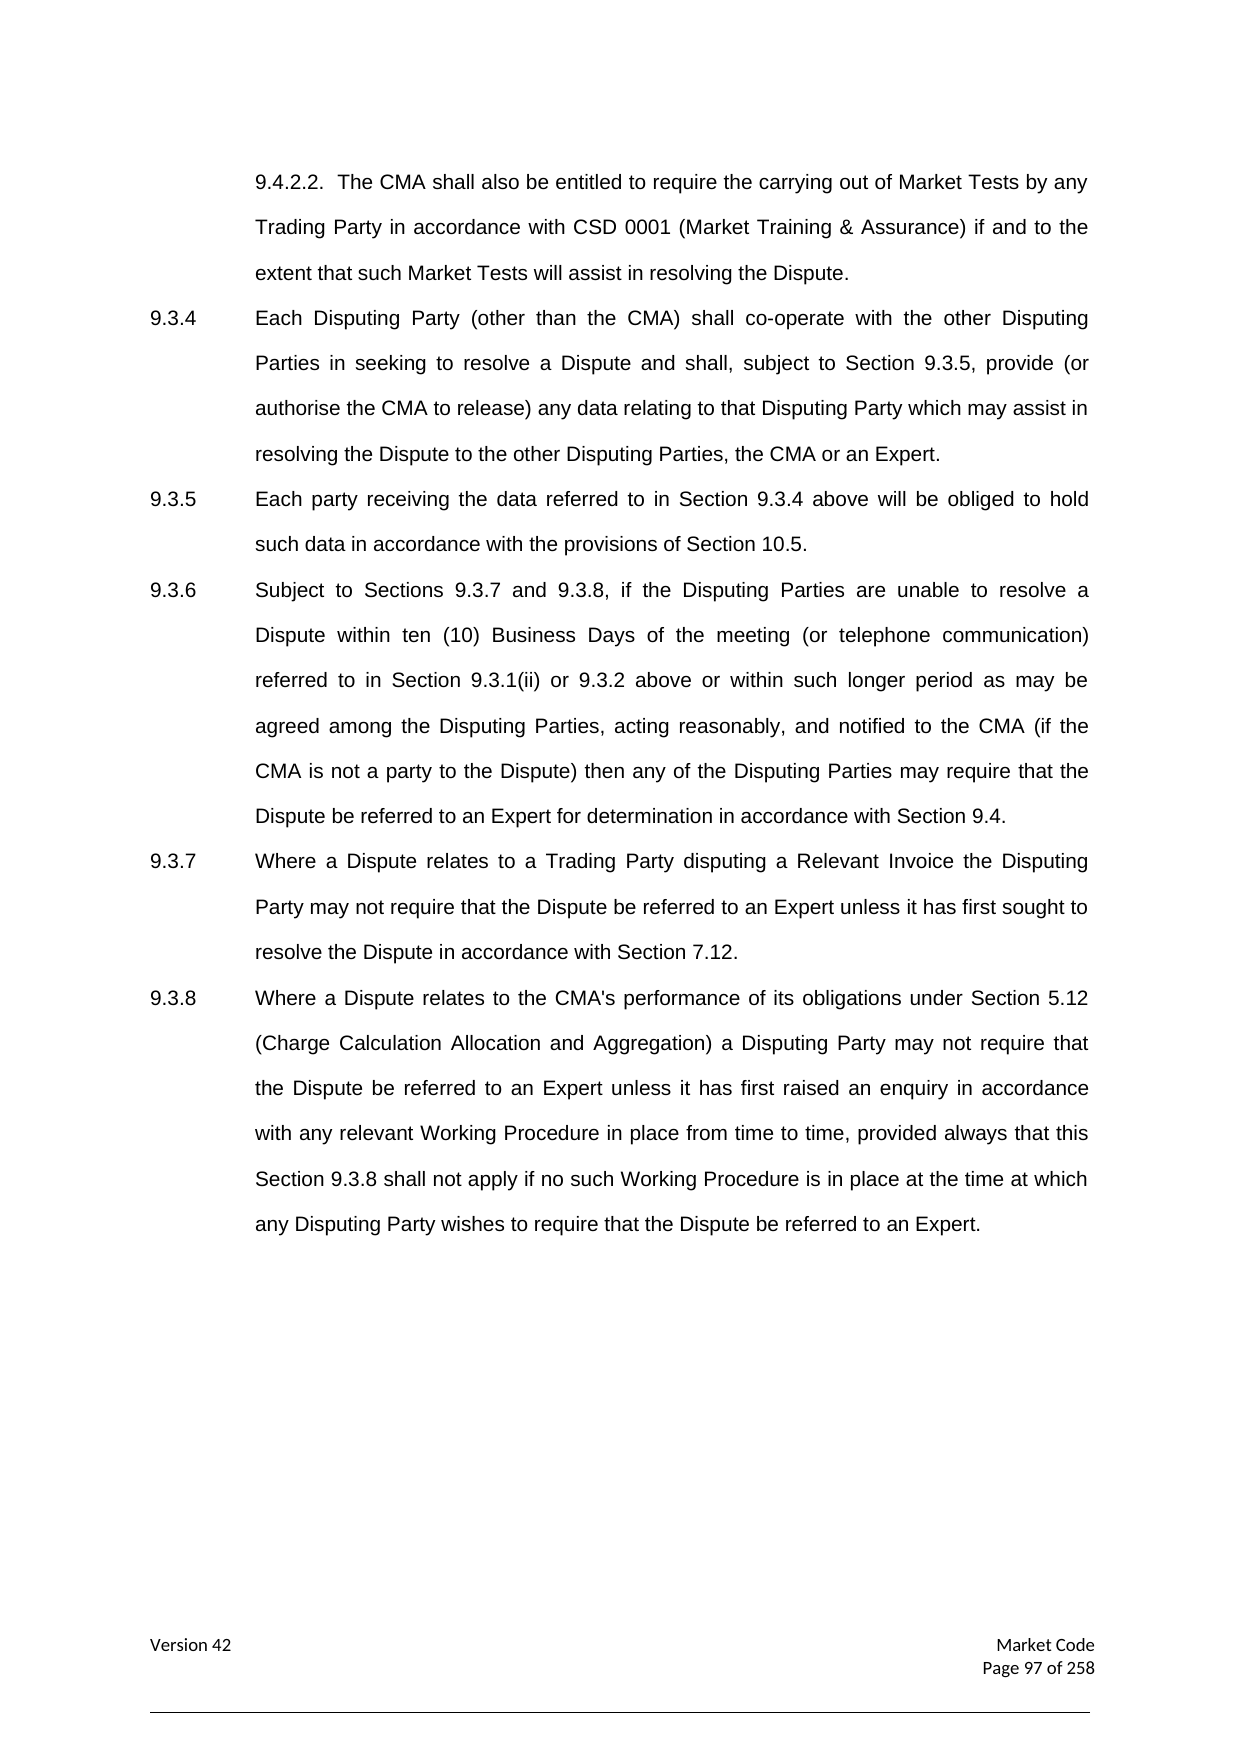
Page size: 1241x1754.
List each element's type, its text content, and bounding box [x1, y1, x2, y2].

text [150, 153, 1090, 289]
text Subject to Sections 9.3.7 and 9.3.8, if the Disputing Parties are unable to resolve a Dispute within ten (10) Business Days of the meeting (or telephone communication) referred to in Section 9.3.1(ii) or 9.3.2 above or within such longer period as may be agreed among the Disputing Parties, acting reasonably, and notified to the (if the is not a party to the Dispute) then any of the Disputing Parties may require that the Dispute be referred to an Expert for determination in accordance with Section 9.4. [150, 561, 1090, 833]
text Each party receiving the data referred to in Section 9.3.4 above will be obliged to hold such data in accordance with the provisions of Section 10.5. [150, 470, 1090, 561]
text Where a Dispute relates to a Trading Party disputing a Relevant Invoice the Disputing Party may not require that the Dispute be referred to an Expert unless it has first sought to resolve the Dispute in accordance with Section 7.12. [150, 833, 1090, 969]
text Each Disputing Party (other than the ) shall co-operate with the other Disputing Parties in seeking to resolve a Dispute and shall, subject to Section 9.3.5, provide (or authorise the to release) any data relating to that Disputing Party which may assist in resolving the Dispute to the other Disputing Parties, the or an Expert. [150, 289, 1090, 470]
text Where a Dispute relates to the 's performance of its obligations under Section 5.12 (Charge Calculation Allocation and Aggregation) a Disputing Party may not require that the Dispute be referred to an Expert unless it has first raised an enquiry in accordance with any relevant Working Procedure in place from time to time, provided always that this Section 9.3.8 shall not apply if no such Working Procedure is in place at the time at which any Disputing Party wishes to require that the Dispute be referred to an Expert. [150, 969, 1090, 1241]
